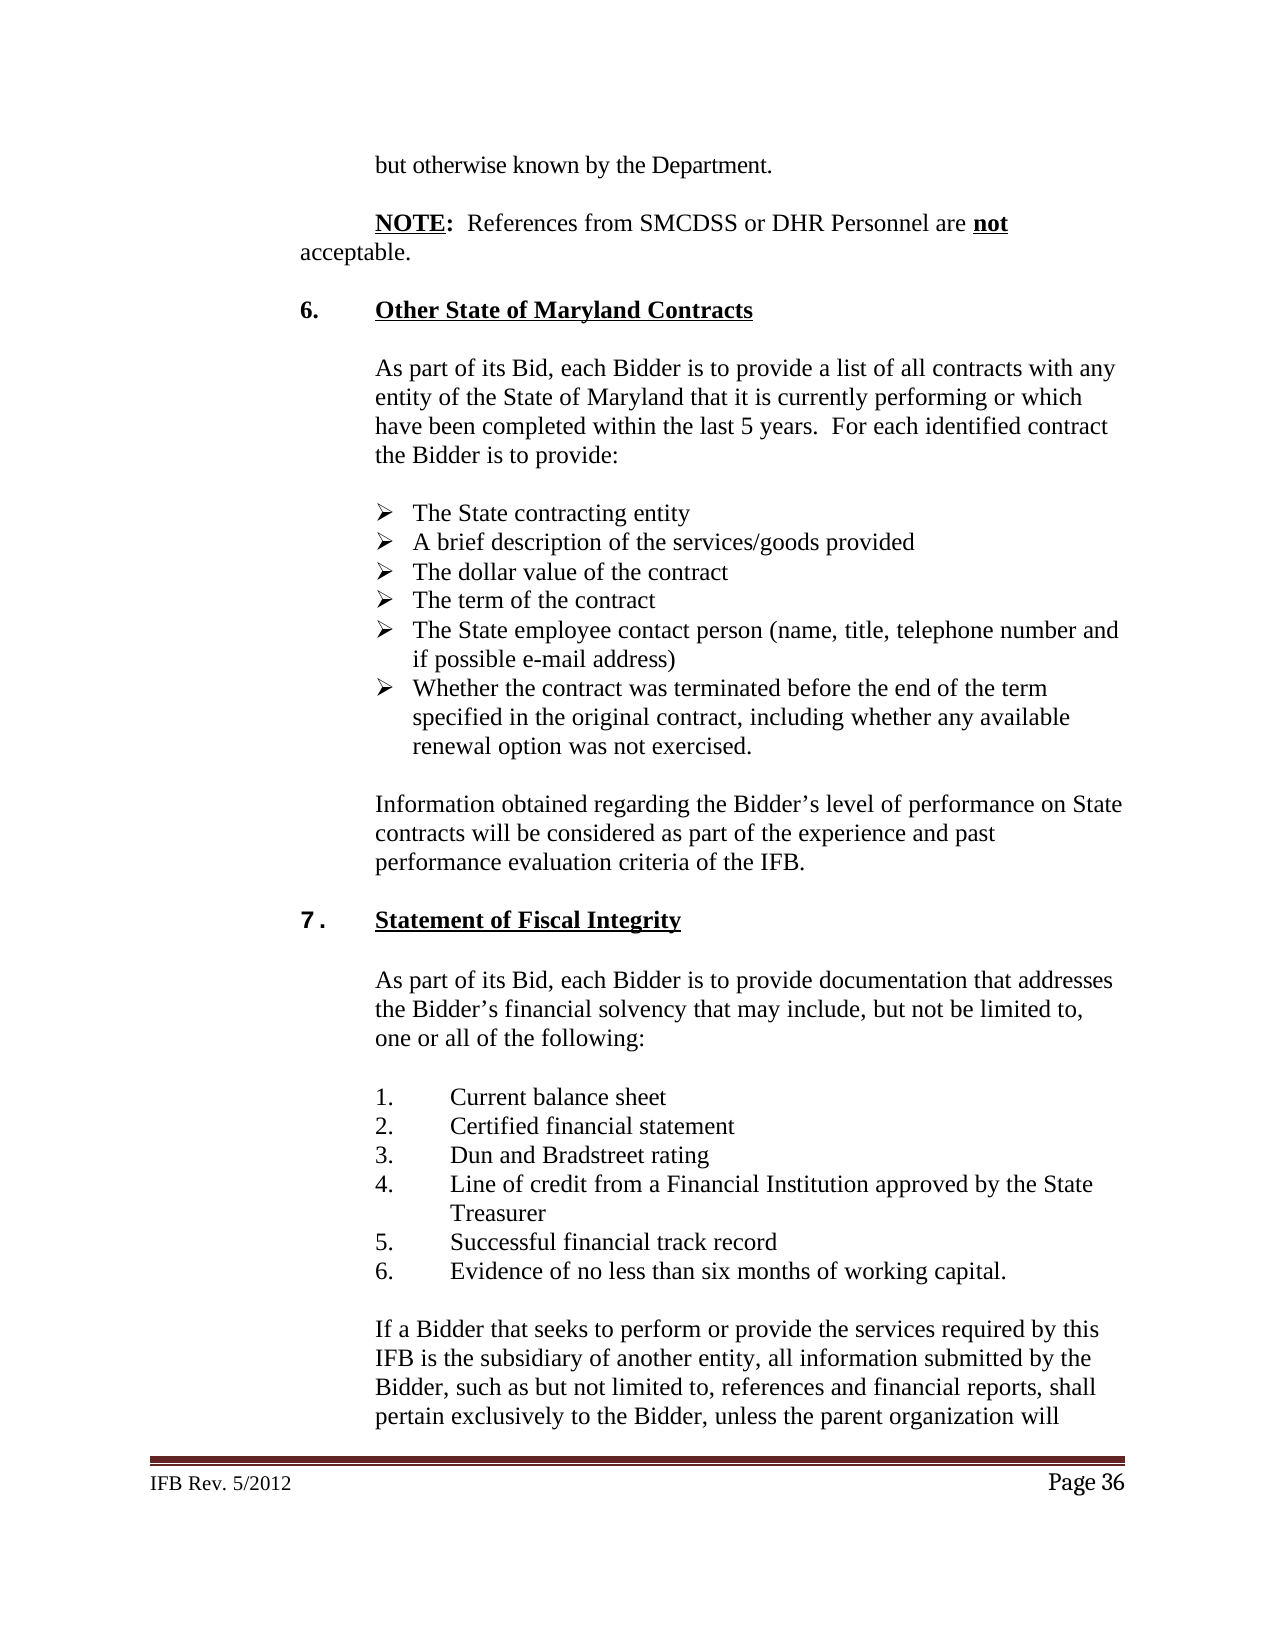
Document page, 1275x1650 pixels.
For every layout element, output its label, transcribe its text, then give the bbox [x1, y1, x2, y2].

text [375, 150, 1125, 208]
text Information obtained regarding the Bidder’s level of performance on State contracts will be considered as part of the experience and past performance evaluation criteria of the IFB. [375, 789, 1125, 876]
text Treasurer [300, 1198, 1125, 1227]
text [375, 1314, 1125, 1430]
text As part of its Bid, each Bidder is to provide documentation that addresses the Bidder’s financial solvency that may include, but not be limited to, one or all of the following: [375, 965, 1125, 1052]
list Evidence of no less than six months of working capital. [375, 1256, 1125, 1285]
list Current balance sheet [375, 1081, 1125, 1111]
list Whether the contract was terminated before the end of the term specified in the original contract, including whether any available renewal option was not exercised. [375, 673, 1125, 760]
list The term of the contract [375, 585, 1125, 614]
list Line of credit from a Financial Institution approved by the State [375, 1169, 1125, 1198]
list Certified financial statement [375, 1111, 1125, 1139]
list The State employee contact person (name, title, telephone number and if possible e-mail address) [375, 614, 1125, 673]
list A brief description of the services/goods provided [375, 527, 1125, 556]
text As part of its Bid, each Bidder is to provide a list of all contracts with any entity of the State of Maryland that it is currently performing or which have been completed within the last 5 years. For each identified contract the Bidder is to provide: [375, 353, 1125, 469]
list Successful financial track record [375, 1227, 1125, 1256]
text NOTE: References from SMCDSS or DHR Personnel are not acceptable. [300, 208, 1126, 266]
list The dollar value of the contract [375, 556, 1125, 585]
list Statement of Fiscal Integrity [300, 905, 1125, 936]
list Dun and Bradstreet rating [375, 1139, 1125, 1169]
list Other State of Maryland Contracts [300, 295, 1125, 324]
list The State contracting entity [375, 498, 1125, 527]
